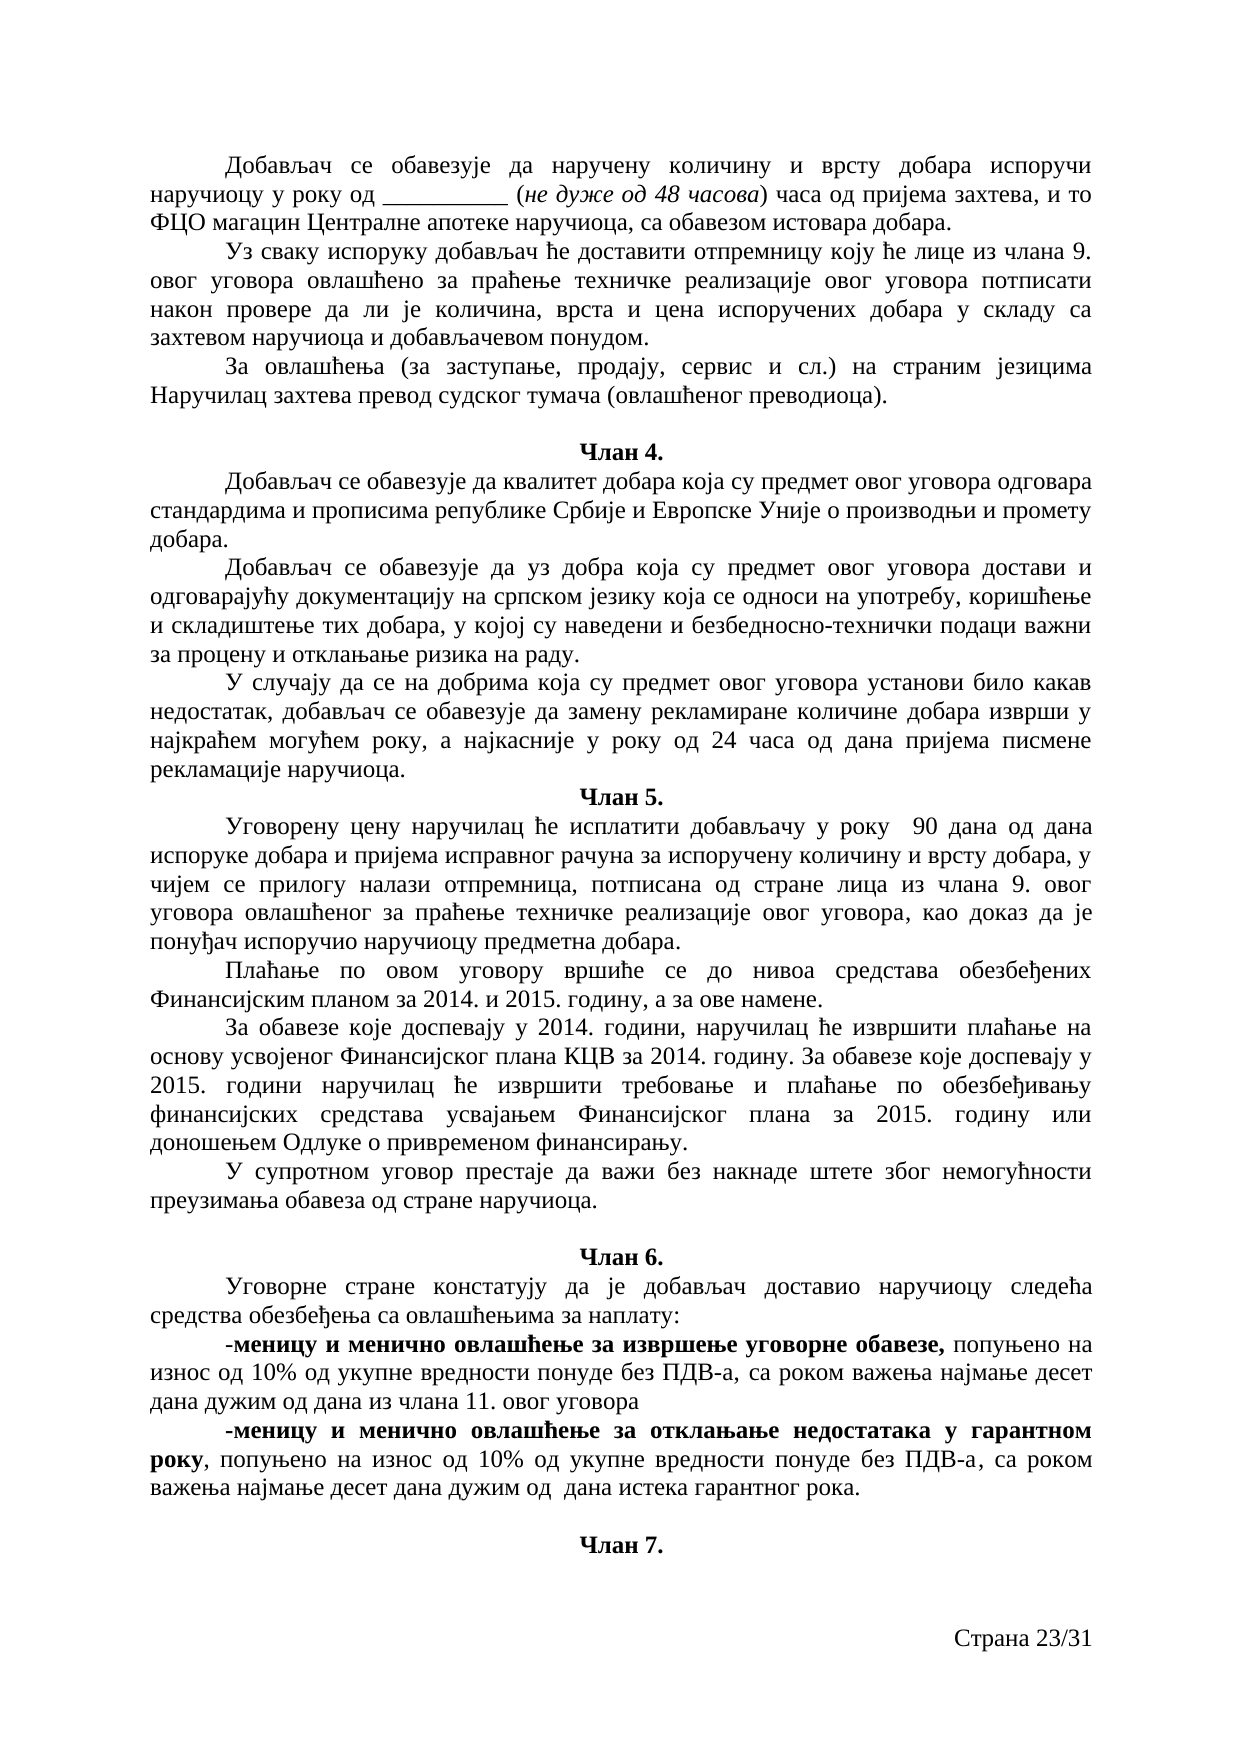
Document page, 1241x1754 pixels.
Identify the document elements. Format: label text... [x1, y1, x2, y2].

text -меницу и менично овлашћење за отклањање недостатака у гарантном року, попуњенo на износ од 10% од укупне вредности понуде без ПДВ-а, са роком важења најмање десет дана дужим од дана истека гарантног рока. [150, 1415, 1093, 1501]
text Уговорену цену наручилац ће исплатити добављачу у року 90 дана од дана испоруке добара и пријема исправног рачуна за испоручену количину и врсту добара, у чијем се прилогу налази отпремница, потписана од стране лица из члана 9. овог уговора овлашћеног за праћење техничке реализације овог уговора, као доказ да је понуђач испоручио наручиоцу предметна добара. [150, 811, 1093, 955]
text За обавезе које доспевају у 2014. години, наручилац ће извршити плаћање на основу усвојеног Финансијског плана КЦВ за 2014. годину. За обавезе које доспевају у 2015. години наручилац ће извршити требовање и плаћање по обезбеђивању финансијских средстава усвајањем Финансијског плана за 2015. годину или доношењем Одлуке о привременом финансирању. [150, 1012, 1093, 1156]
text Добављач се обавезује да наручену количину и врсту добара испоручи наручиоцу у року од __________ (не дуже од 48 часова) часа од пријема захтева, и то ФЦО магацин Централне апотеке наручиоца, са обавезом истовара добара. [150, 150, 1093, 236]
text Члан 4. [150, 437, 1093, 466]
text Уз сваку испоруку добављач ће доставити отпремницу коју ће лице из члана 9. овог уговора овлашћено за праћење техничке реализације овог уговора потписати након провере да ли је количина, врста и цена испоручених добара у складу са захтевом наручиоца и добављачевом понудом. [150, 236, 1093, 351]
text Плаћање по овом уговору вршиће се до нивоа средстава обезбеђених Финансијским планом за 2014. и 2015. годину, а за ове намене. [150, 955, 1093, 1012]
text Члан 7. [150, 1530, 1093, 1559]
text -меницу и менично овлашћење за извршење уговорне обавезе, попуњено на износ од 10% од укупне вредности понуде без ПДВ-а, са роком важења најмање десет дана дужим од дана из члана 11. овог уговора [150, 1329, 1093, 1415]
text Добављач се обавезује да квалитет добара која су предмет овог уговора одговара стандардима и прописима републике Србије и Европске Уније о производњи и промету добара. [150, 466, 1093, 552]
text Добављач се обавезује да уз добра која су предмет овог уговора достави и одговарајућу документацију на српском језику која се односи на употребу, коришћење и складиштење тих добара, у којој су наведени и безбедносно-технички подаци важни за процену и отклањање ризика на раду. [150, 552, 1093, 667]
text Уговорне стране констатују да је добављач доставио наручиоцу следећа средства обезбеђења са овлашћењима за наплату: [150, 1271, 1093, 1329]
text Члан 5. [150, 782, 1093, 811]
text У случају да се на добрима која су предмет овог уговора установи било какав недостатак, добављач се обавезује да замену рекламиране количине добара изврши у најкраћем могућем року, а најкасније у року од 24 часа од дана пријема писмене рекламације наручиоца. [150, 667, 1093, 782]
text За овлашћења (за заступање, продају, сервис и сл.) на страним језицима Наручилац захтева превод судског тумача (овлашћеног преводиоца). [150, 351, 1093, 409]
text Члан 6. [150, 1242, 1093, 1271]
text У супротном уговор престаје да важи без накнаде штете због немогућности преузимања обавеза од стране наручиоца. [150, 1156, 1093, 1214]
